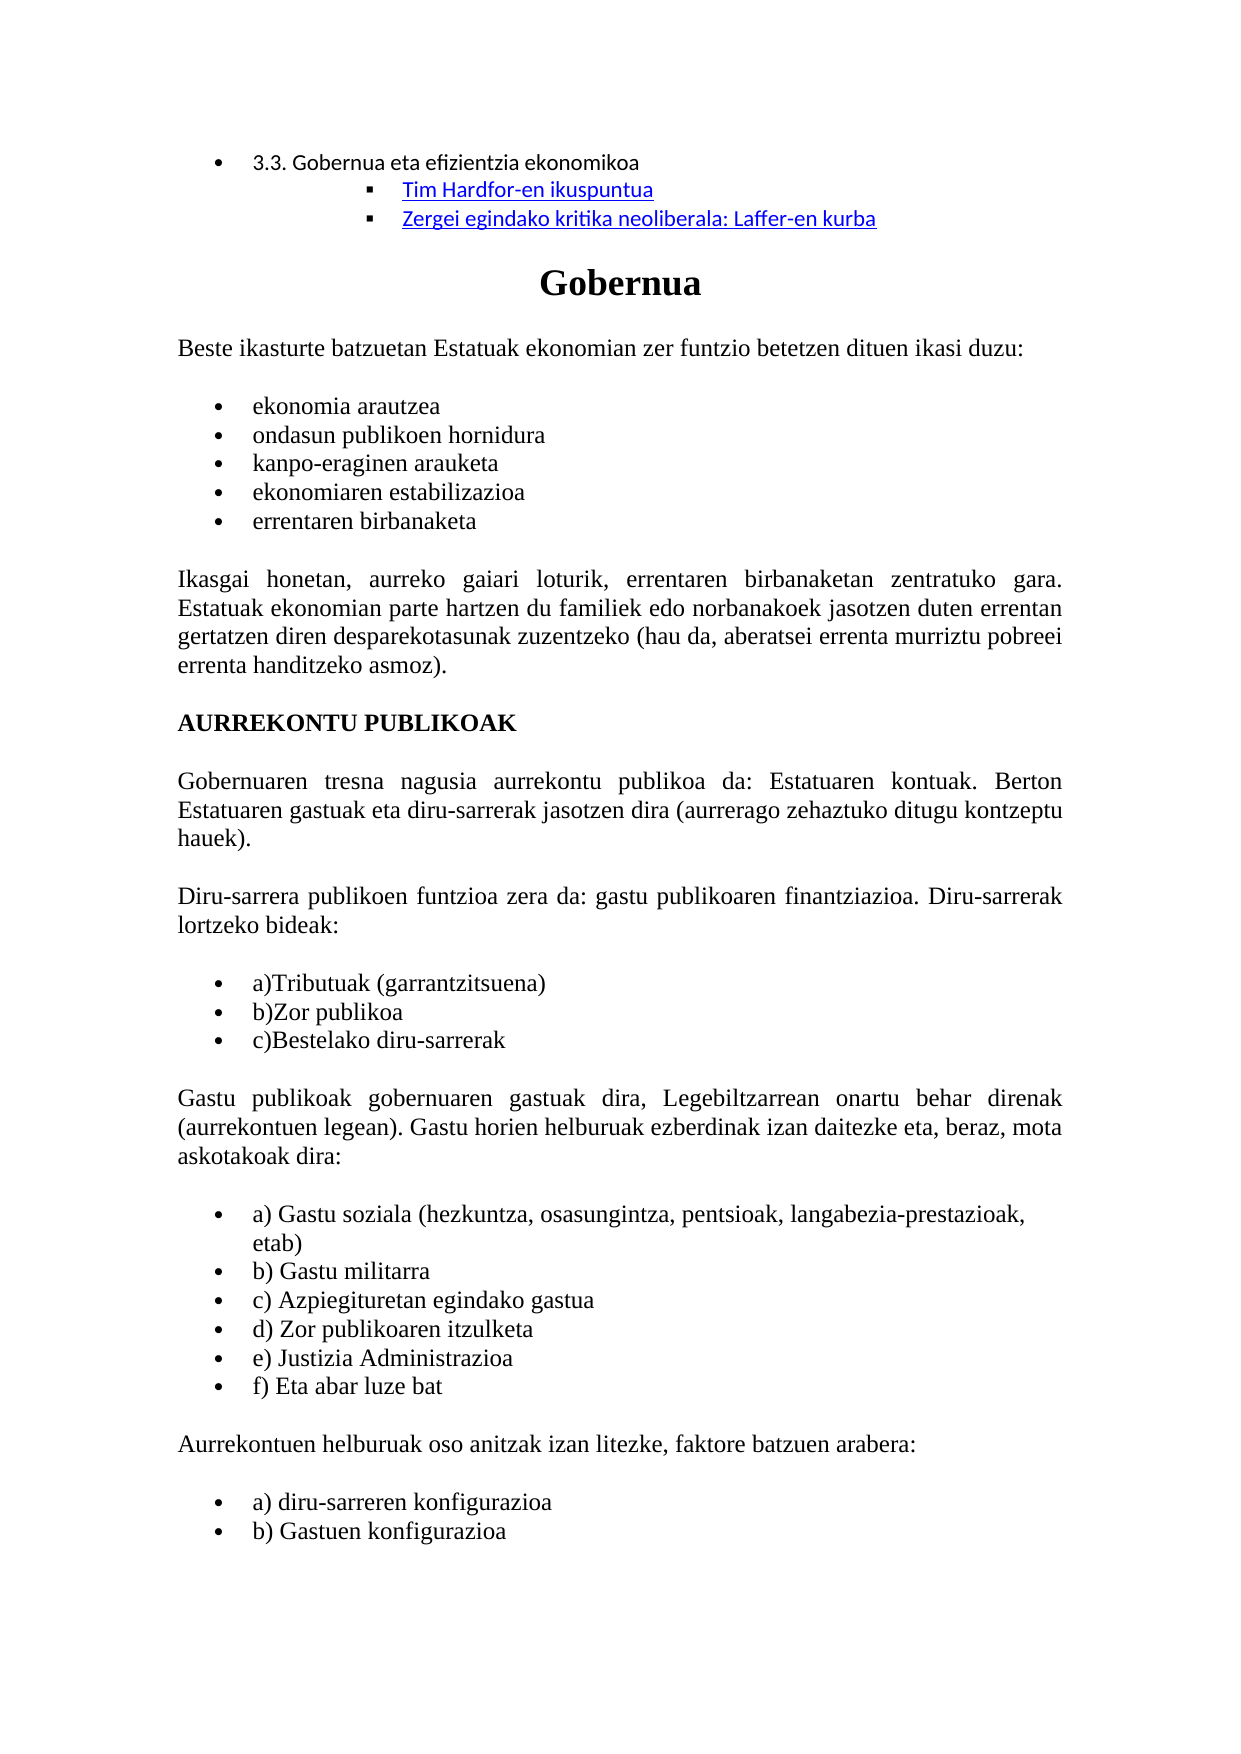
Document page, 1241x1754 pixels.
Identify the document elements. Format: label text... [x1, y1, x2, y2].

text Aurrekontuen helburuak oso anitzak izan litezke, faktore batzuen arabera: [177, 1429, 1063, 1458]
list c)Bestelako diru-sarrerak [215, 1026, 1063, 1054]
list 3.3. Gobernua eta efizientzia ekonomikoa [215, 148, 1063, 176]
list ekonomia arautzea [215, 391, 1063, 420]
list a)Tributuak (garrantzitsuena) [215, 968, 1063, 997]
list f) Eta abar luze bat [215, 1371, 1063, 1400]
list a) Gastu soziala (hezkuntza, osasungintza, pentsioak, langabezia-prestazioak, etab) [215, 1199, 1063, 1256]
list ekonomiaren estabilizazioa [215, 477, 1063, 506]
text Gastu publikoak gobernuaren gastuak dira, Legebiltzarrean onartu behar direnak (aurrekontuen legean). Gastu horien helburuak ezberdinak izan daitezke eta, beraz, mota askotakoak dira: [177, 1083, 1063, 1170]
text Diru-sarrera publikoen funtzioa zera da: gastu publikoaren finantziazioa. Diru-sarrerak lortzeko bideak: [177, 881, 1063, 939]
list Zergei egindako kritika neoliberala: Laffer-en kurba [365, 204, 1063, 232]
list Tim Hardfor-en ikuspuntua [365, 176, 1063, 204]
text Gobernuaren tresna nagusia aurrekontu publikoa da: Estatuaren kontuak. Berton Estatuaren gastuak eta diru-sarrerak jasotzen dira (aurrerago zehaztuko ditugu kontzeptu hauek). [177, 766, 1063, 852]
list errentaren birbanaketa [215, 506, 1063, 535]
text Ikasgai honetan, aurreko gaiari loturik, errentaren birbanaketan zentratuko gara. Estatuak ekonomian parte hartzen du familiek edo norbanakoek jasotzen duten errentan gertatzen diren desparekotasunak zuzentzeko (hau da, aberatsei errenta murriztu pobreei errenta handitzeko asmoz). [177, 564, 1063, 679]
list b)Zor publikoa [215, 997, 1063, 1026]
list e) Justizia Administrazioa [215, 1343, 1063, 1371]
subtitle Gobernua [177, 261, 1063, 304]
text AURREKONTU PUBLIKOAK [177, 708, 1063, 737]
list b) Gastuen konfigurazioa [215, 1516, 1063, 1545]
list ondasun publikoen hornidura [215, 420, 1063, 448]
list a) diru-sarreren konfigurazioa [215, 1487, 1063, 1516]
list c) Azpiegituretan egindako gastua [215, 1285, 1063, 1314]
list d) Zor publikoaren itzulketa [215, 1314, 1063, 1343]
list b) Gastu militarra [215, 1256, 1063, 1285]
list kanpo-eraginen arauketa [215, 448, 1063, 477]
text Beste ikasturte batzuetan Estatuak ekonomian zer funtzio betetzen dituen ikasi duzu: [177, 333, 1063, 362]
